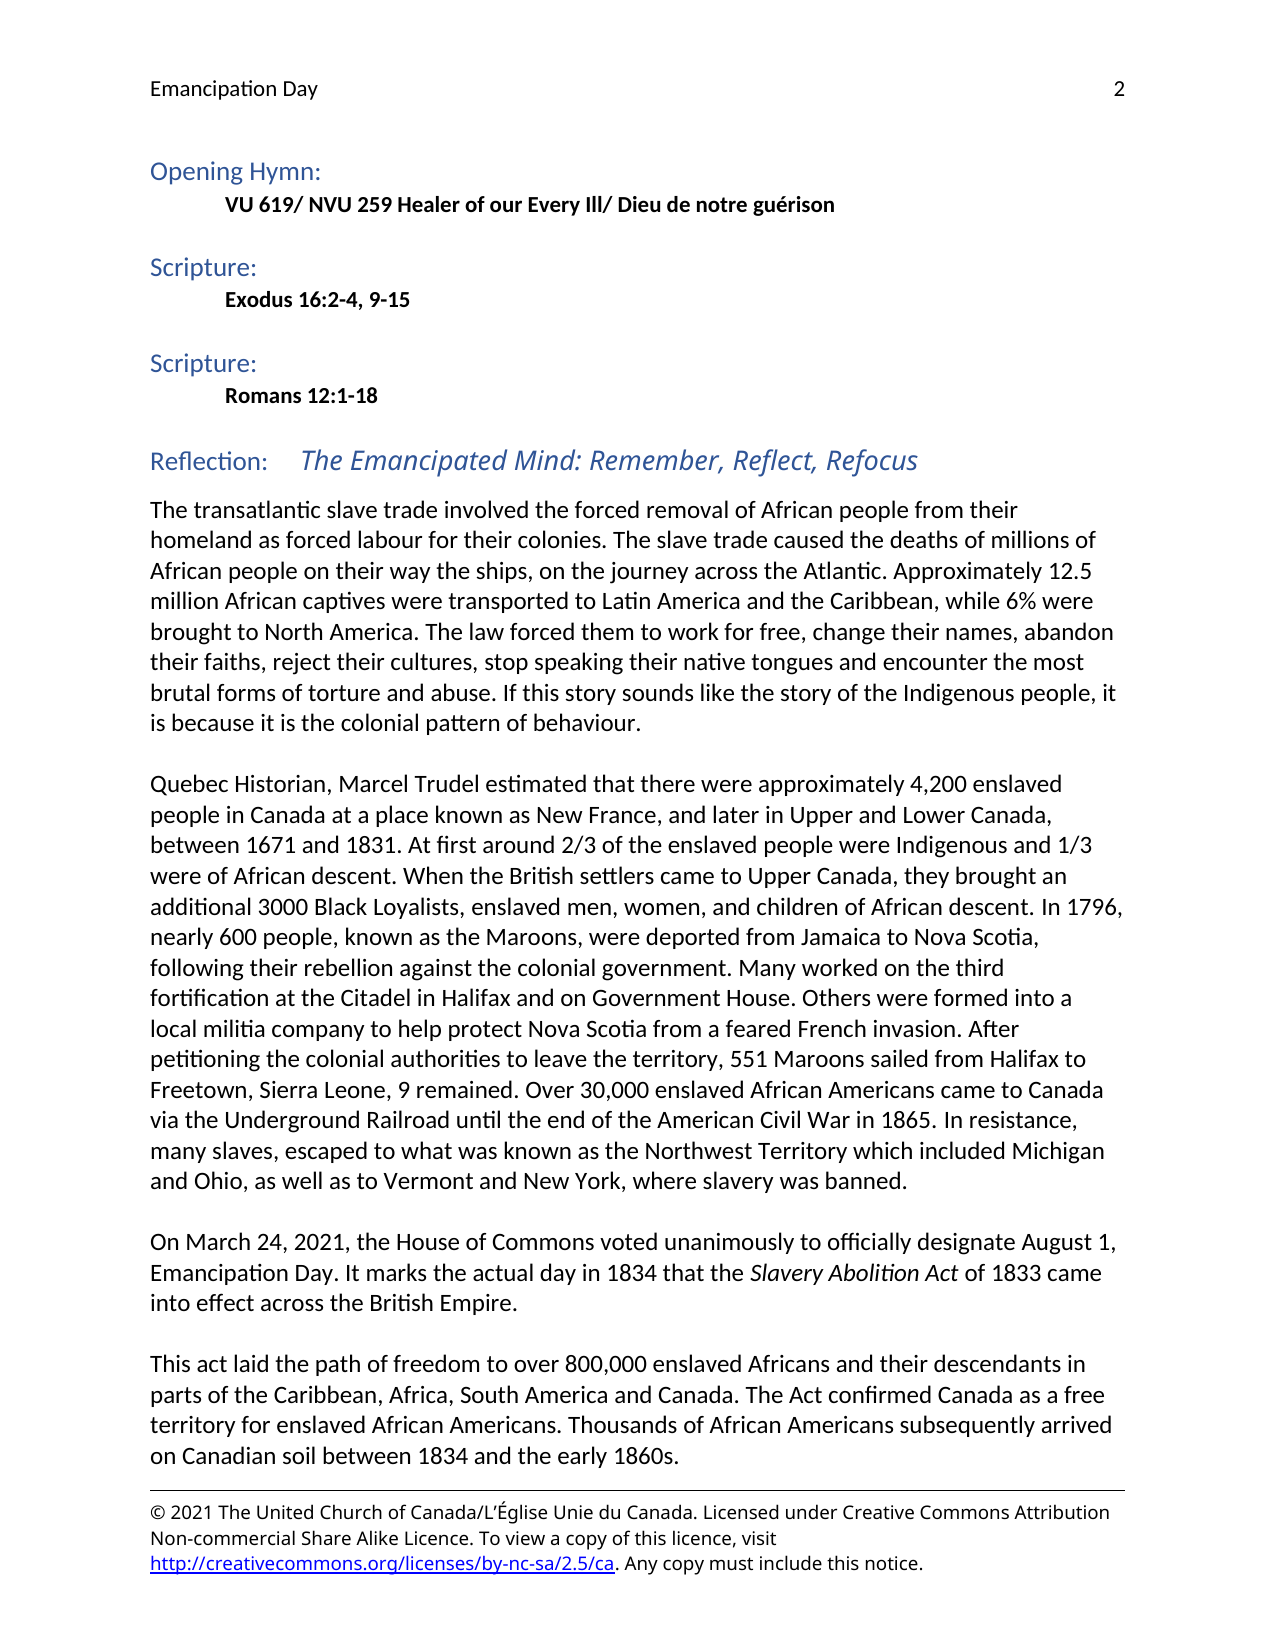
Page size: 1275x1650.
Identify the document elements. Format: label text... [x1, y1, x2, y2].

subtitle Reflection: The Emancipated Mind: Remember, Reflect, Refocus [150, 442, 1125, 478]
text Romans 12:1-18 [150, 381, 1125, 409]
text VU 619/ NVU 259 Healer of our Every Ill/ Dieu de notre guérison [150, 190, 1125, 218]
text Quebec Historian, Marcel Trudel estimated that there were approximately 4,200 enslaved people in Canada at a place known as New France, and later in Upper and Lower Canada, between 1671 and 1831. At first around 2/3 of the enslaved people were Indigenous and 1/3 were of African descent. When the British settlers came to Upper Canada, they brought an additional 3000 Black Loyalists, enslaved men, women, and children of African descent. In 1796, nearly 600 people, known as the Maroons, were deported from Jamaica to Nova Scotia, following their rebellion against the colonial government. Many worked on the third fortification at the Citadel in Halifax and on Government House. Others were formed into a local militia company to help protect Nova Scotia from a feared French invasion. After petitioning the colonial authorities to leave the territory, 551 Maroons sailed from Halifax to Freetown, Sierra Leone, 9 remained. Over 30,000 enslaved African Americans came to Canada via the Underground Railroad until the end of the American Civil War in 1865. In resistance, many slaves, escaped to what was known as the Northwest Territory which included Michigan and Ohio, as well as to Vermont and New York, where slavery was banned. [150, 769, 1125, 1196]
text On March 24, 2021, the House of Commons voted unanimously to officially designate August 1, Emancipation Day. It marks the actual day in 1834 that the Slavery Abolition Act of 1833 came into effect across the British Empire. [150, 1226, 1125, 1318]
subtitle Opening Hymn: [150, 154, 1125, 187]
text The transatlantic slave trade involved the forced removal of African people from their homeland as forced labour for their colonies. The slave trade caused the deaths of millions of African people on their way the ships, on the journey across the Atlantic. Approximately 12.5 million African captives were transported to Latin America and the Caribbean, while 6% were brought to North America. The law forced them to work for free, change their names, abandon their faiths, reject their cultures, stop speaking their native tongues and encounter the most brutal forms of torture and abuse. If this story sounds like the story of the Indigenous people, it is because it is the colonial pattern of behaviour. [150, 494, 1125, 738]
subtitle Scripture: [150, 346, 1125, 379]
text Exodus 16:2-4, 9-15 [150, 286, 1125, 314]
subtitle Scripture: [150, 250, 1125, 283]
text This act laid the path of freedom to over 800,000 enslaved Africans and their descendants in parts of the Caribbean, Africa, South America and Canada. The Act confirmed Canada as a free territory for enslaved African Americans. Thousands of African Americans subsequently arrived on Canadian soil between 1834 and the early 1860s. [150, 1348, 1125, 1471]
